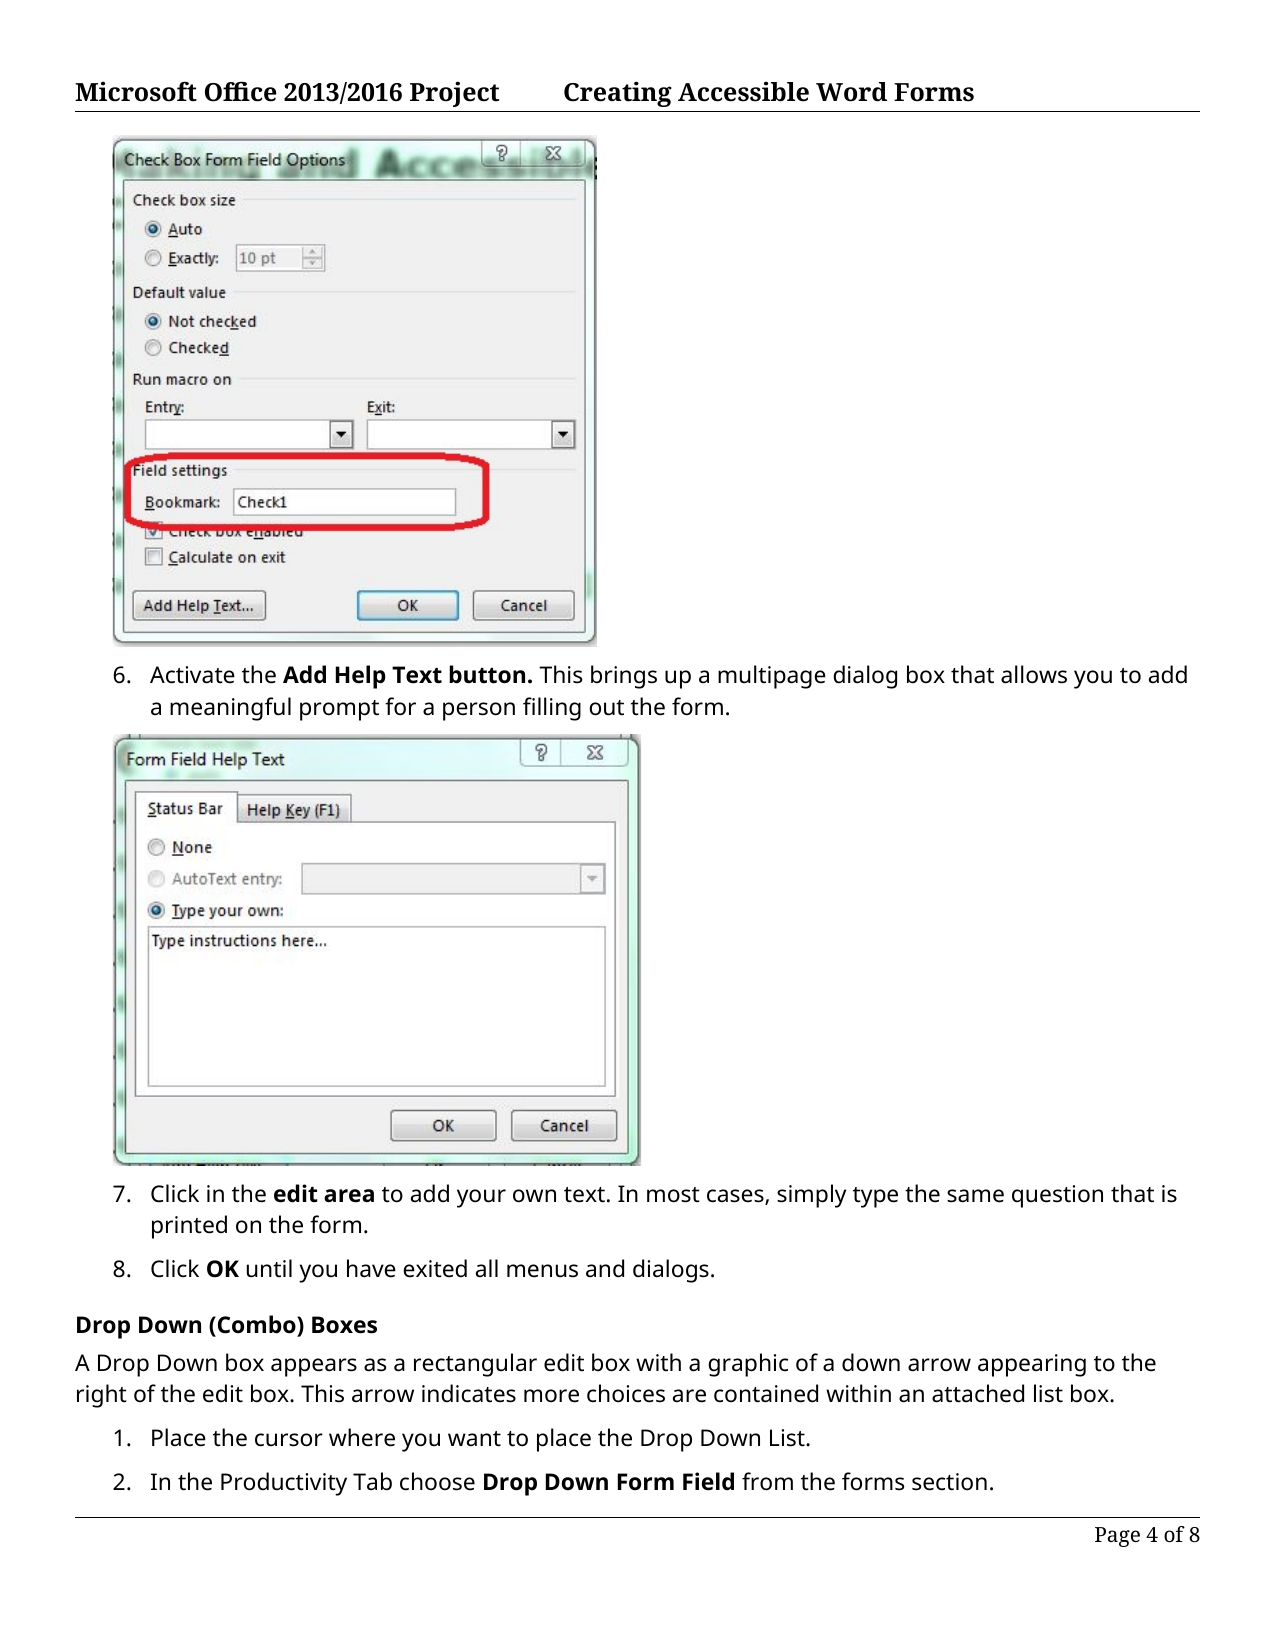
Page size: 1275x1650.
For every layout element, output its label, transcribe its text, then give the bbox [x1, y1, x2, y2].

list Place the cursor where you want to place the Drop Down List. [112, 1422, 1200, 1453]
list In the Productivity Tab choose Drop Down Form Field from the forms section. [112, 1466, 1200, 1497]
picture [112, 734, 642, 1166]
picture [112, 135, 597, 647]
list Activate the Add Help Text button. This brings up a multipage dialog box that allows you to add a meaningful prompt for a person filling out the form. [112, 659, 1200, 722]
subtitle Drop Down (Combo) Boxes [75, 1309, 1200, 1341]
list Click OK until you have exited all menus and dialogs. [112, 1253, 1200, 1284]
text A Drop Down box appears as a rectangular edit box with a graphic of a down arrow appearing to the right of the edit box. This arrow indicates more choices are contained within an attached list box. [75, 1347, 1200, 1409]
list Click in the edit area to add your own text. In most cases, simply type the same question that is printed on the form. [112, 1178, 1200, 1241]
